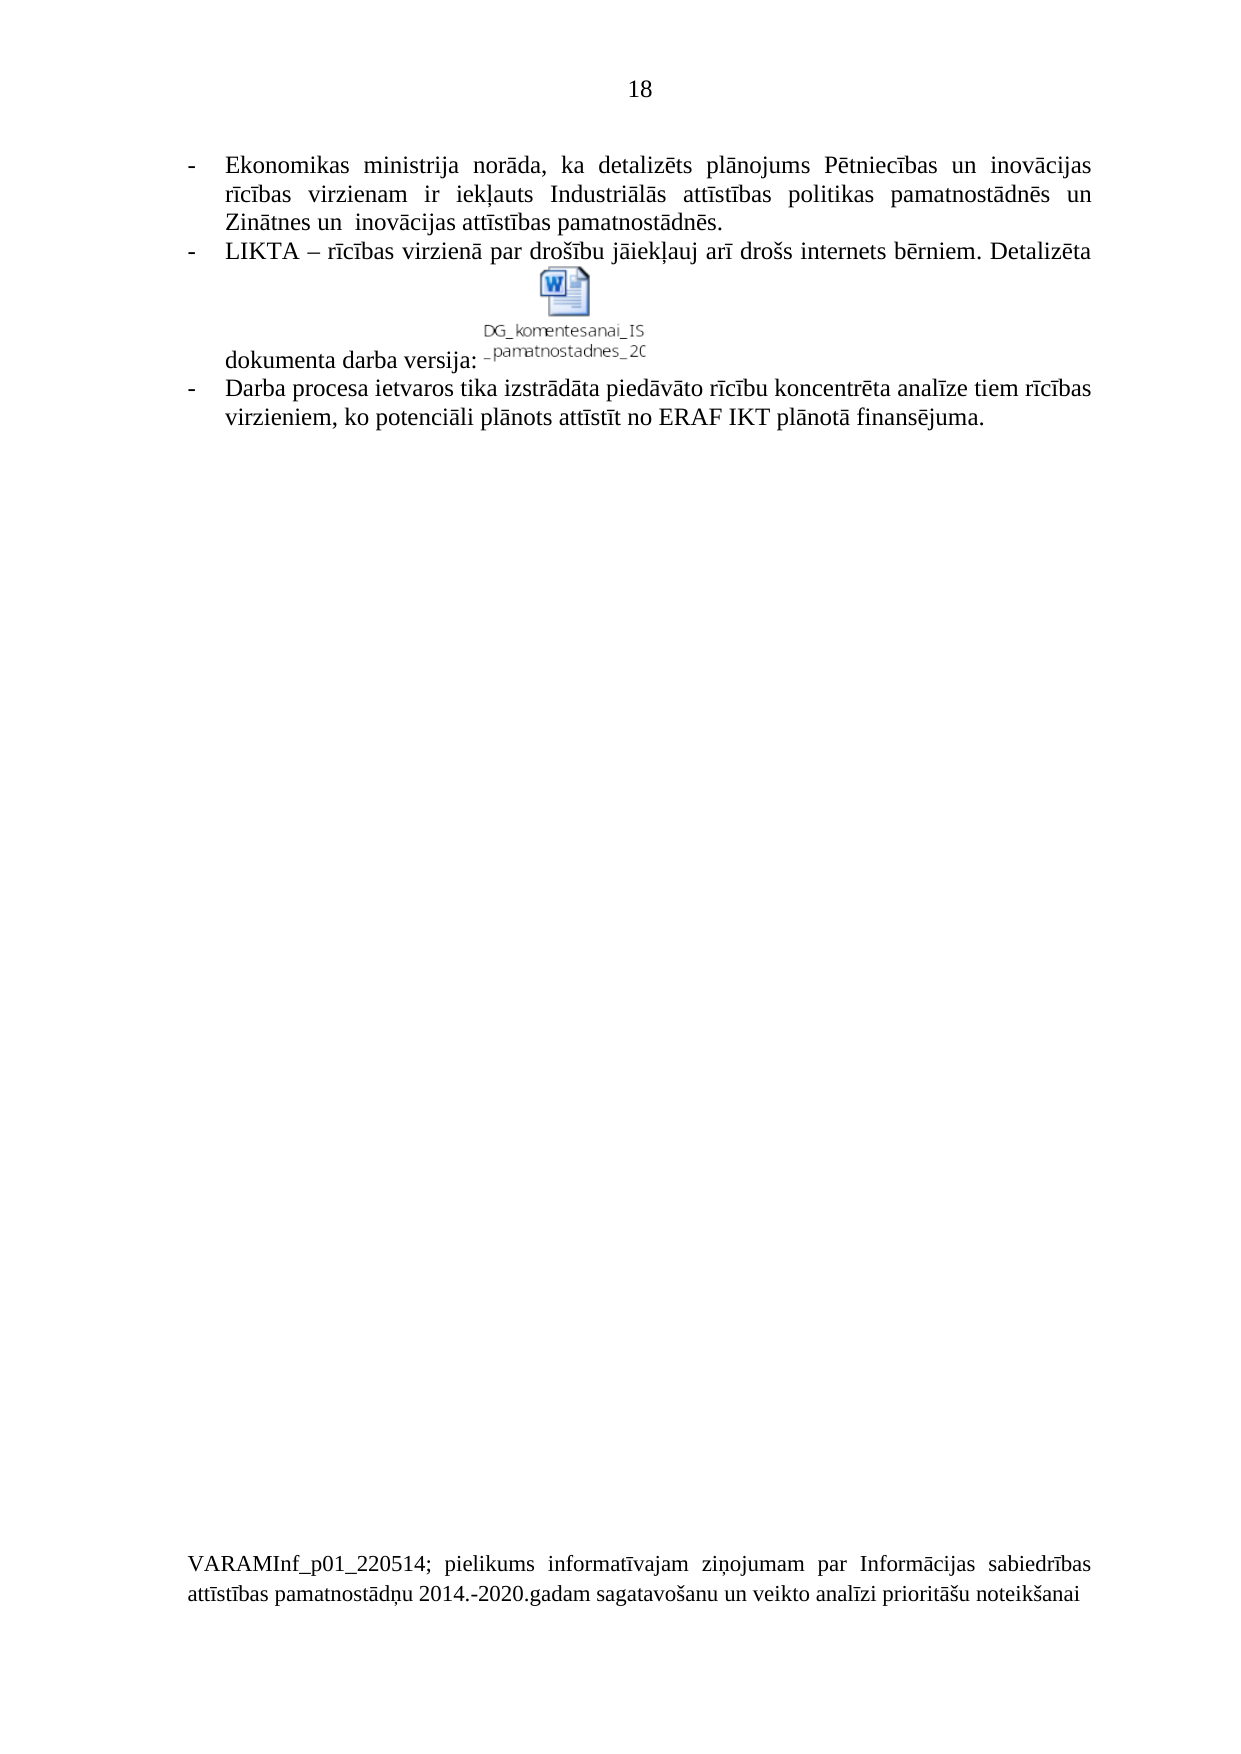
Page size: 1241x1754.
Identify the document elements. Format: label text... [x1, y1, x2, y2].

list Ekonomikas ministrija norāda, ka detalizēts plānojums Pētniecības un inovācijas rīcības virzienam ir iekļauts Industriālās attīstības politikas pamatnostādnēs un Zinātnes un inovācijas attīstības pamatnostādnēs. [187, 150, 1092, 236]
list Darba procesa ietvaros tika izstrādāta piedāvāto rīcību koncentrēta analīze tiem rīcības virzieniem, ko potenciāli plānots attīstīt no ERAF IKT plānotā finansējuma. [187, 373, 1092, 431]
list LIKTA – rīcības virzienā par drošību jāiekļauj arī drošs internets bērniem. Detalizēta dokumenta darba versija: [187, 236, 1092, 373]
